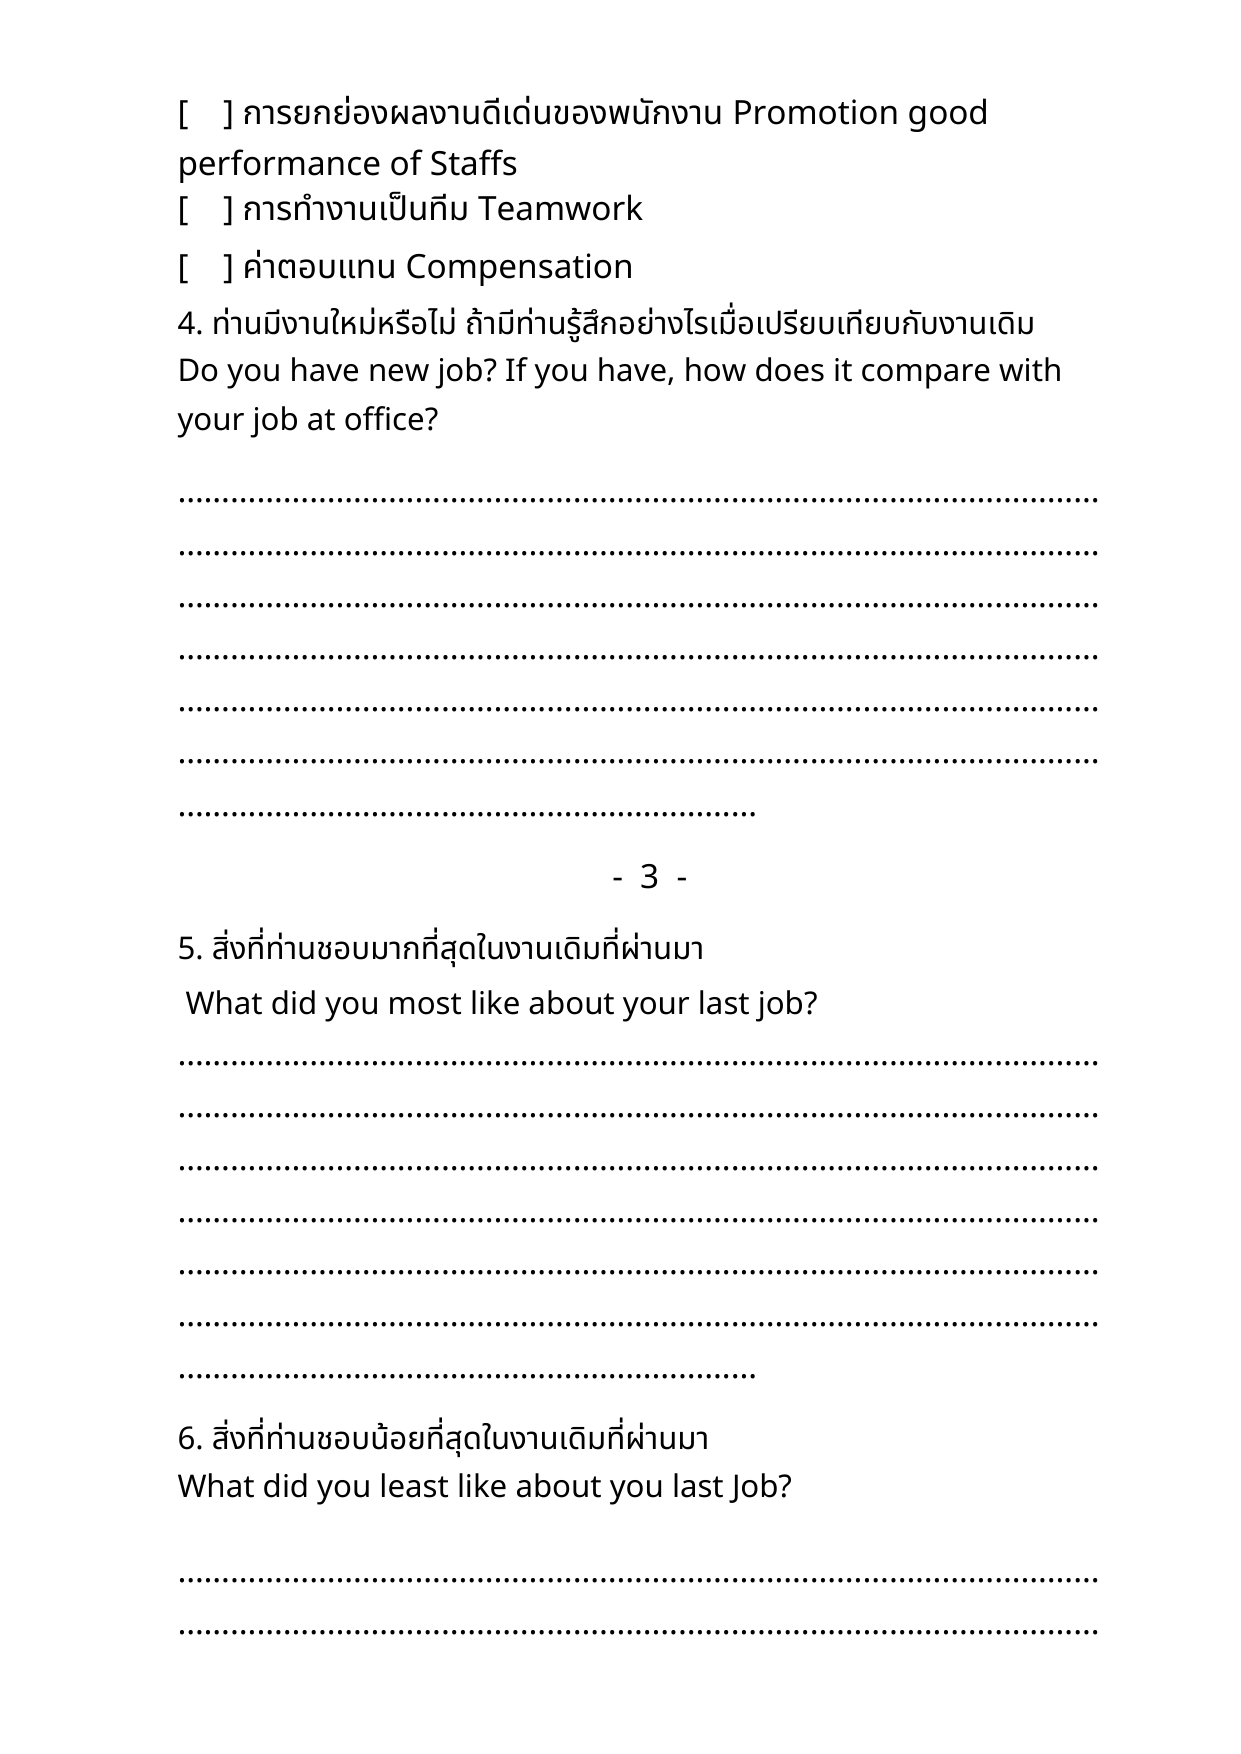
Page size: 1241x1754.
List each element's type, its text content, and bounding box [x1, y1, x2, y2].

text 5. สิ่งที่ท่านชอบมากที่สุดในงานเดิมที่ผ่านมา [177, 926, 1122, 974]
text What did you least like about you last Job? [177, 1463, 1122, 1506]
text 6. สิ่งที่ท่านชอบน้อยที่สุดในงานเดิมที่ผ่านมา [177, 1416, 1122, 1463]
text What did you most like about your last job? [177, 981, 1122, 1023]
text - 3 - [177, 853, 1122, 899]
text [ ] การทำงานเป็นทีม Teamwork [177, 185, 1122, 235]
text Do you have new job? If you have, how does it compare with your job at office? [177, 348, 1122, 440]
text [ ] การยกย่องผลงานดีเด่นของพนักงาน Promotion good performance of Staffs [177, 89, 1122, 185]
text 4. ท่านมีงานใหม่หรือไม่ ถ้ามีท่านรู้สึกอย่างไรเมื่อเปรียบเทียบกับงานเดิม [177, 301, 1122, 348]
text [177, 1547, 1122, 1644]
text [ ] ค่าตอบแทน Compensation [177, 243, 1122, 293]
